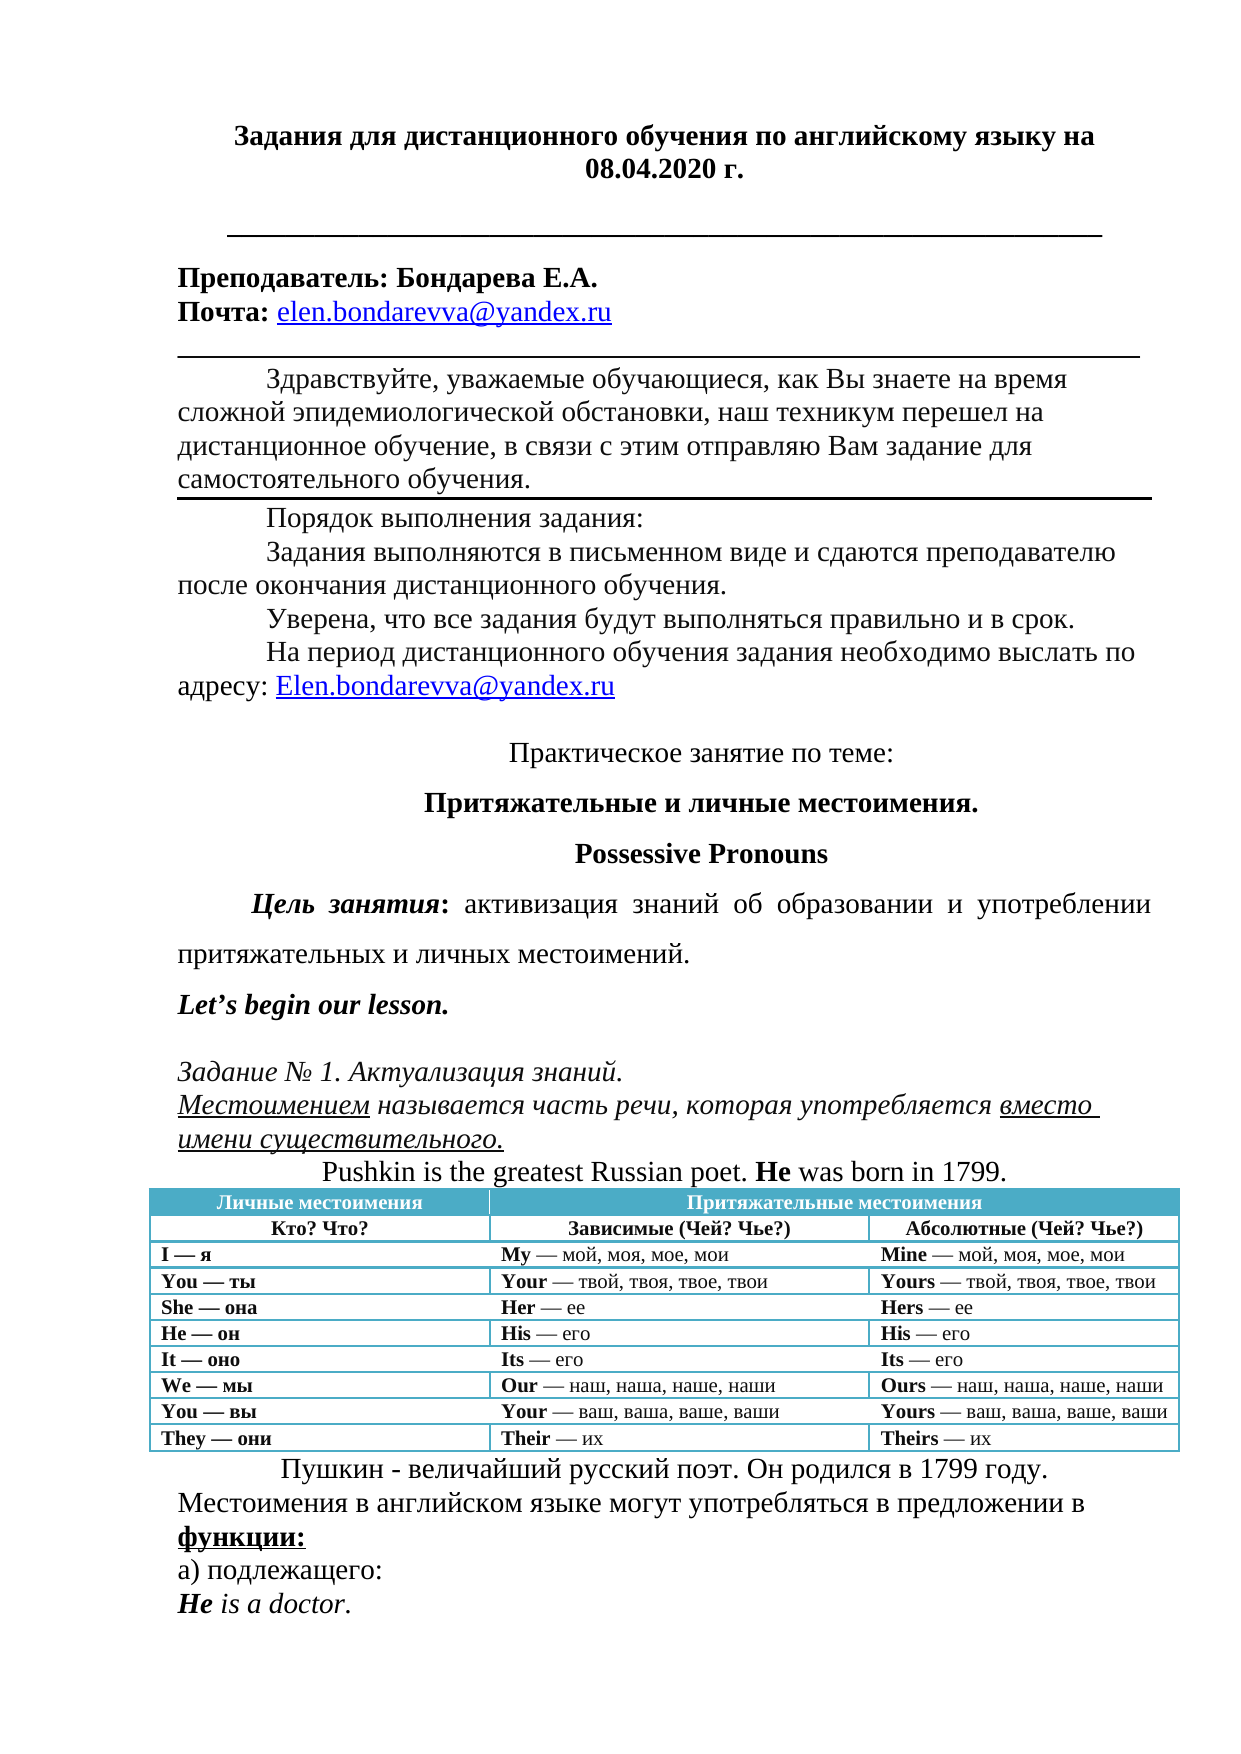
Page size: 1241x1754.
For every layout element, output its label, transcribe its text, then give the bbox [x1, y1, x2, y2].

text Притяжательные и личные местоимения. [177, 786, 1152, 819]
text Порядок выполнения задания: [177, 500, 1152, 534]
table_cell Yours — твой, твоя, твое, твои [870, 1269, 1178, 1293]
text Possessive Pronouns [177, 836, 1152, 869]
table_cell My — мой, моя, мое, мои [490, 1243, 869, 1266]
table_cell It — оно [151, 1347, 489, 1371]
table_cell Their — их [491, 1425, 868, 1449]
table_cell Her — ее [490, 1295, 869, 1319]
text Pushkin is the greatest Russian poet. He was born in 1799. [177, 1154, 1152, 1188]
text ____________________________________________________________ [177, 206, 1152, 239]
text Цель занятия: активизация знаний об образовании и употреблении притяжательных и личных местоимений. [177, 886, 1152, 970]
table_cell Its — его [490, 1347, 869, 1371]
text Здравствуйте, уважаемые обучающиеся, как Вы знаете на время сложной эпидемиологической обстановки, наш техникум перешел на дистанционное обучение, в связи с этим отправляю Вам задание для самостоятельного обучения. [177, 361, 1152, 497]
table_header Притяжательные местоимения [490, 1190, 1178, 1214]
table_cell Theirs — их [870, 1425, 1178, 1449]
table_cell Mine — мой, моя, мое, мои [869, 1243, 1178, 1266]
table_cell Yours — ваш, ваша, ваше, ваши [869, 1399, 1178, 1423]
table_cell I — я [151, 1243, 489, 1266]
text Задания для дистанционного обучения по английскому языку на 08.04.2020 г. [177, 118, 1152, 185]
table_cell Hers — ее [869, 1295, 1178, 1319]
text а) подлежащего: [177, 1552, 1152, 1586]
table_cell We — мы [151, 1373, 489, 1397]
table_cell Кто? Что? [151, 1216, 489, 1240]
table_cell You — вы [151, 1399, 489, 1423]
text Задания выполняются в письменном виде и сдаются преподавателю после окончания дистанционного обучения. [177, 534, 1152, 601]
text __________________________________________________________________ [177, 327, 1152, 361]
table_cell They — они [151, 1425, 489, 1449]
table_cell Our — наш, наша, наше, наши [491, 1373, 868, 1397]
text Задание № 1. Актуализация знаний. [177, 1054, 1152, 1087]
text Преподаватель: Бондарева Е.А. [177, 260, 1152, 294]
text Не is a doctor. [177, 1586, 1152, 1619]
table_cell You — ты [151, 1269, 489, 1293]
text Местоимением называется часть речи, которая употребляется вместо имени существительного. [177, 1087, 1152, 1154]
text Уверена, что все задания будут выполняться правильно и в срок. [177, 601, 1152, 634]
table_cell He — он [151, 1321, 489, 1345]
table_cell Ours — наш, наша, наше, наши [870, 1373, 1178, 1397]
table_header Личные местоимения [151, 1190, 489, 1214]
text Почта: elen.bondarevva@yandex.ru [177, 294, 1152, 327]
text Пушкин - величайший русский поэт. Он родился в 1799 году. [177, 1452, 1152, 1485]
text Let’s begin our lesson. [177, 987, 1152, 1020]
table_cell Your — твой, твоя, твое, твои [491, 1269, 868, 1293]
table_cell His — его [491, 1321, 868, 1345]
table_cell His — его [870, 1321, 1178, 1345]
table_cell Абсолютные (Чей? Чье?) [870, 1216, 1178, 1240]
table_cell Its — его [869, 1347, 1178, 1371]
text На период дистанционного обучения задания необходимо выслать по адресу: Elen.bondarevva@yandex.ru [177, 634, 1152, 702]
table_cell Зависимые (Чей? Чье?) [491, 1216, 868, 1240]
text Местоимения в английском языке могут употребляться в предложении в функции: [177, 1485, 1152, 1552]
text Практическое занятие по теме: [177, 735, 1152, 769]
table_cell Your — ваш, ваша, ваше, ваши [490, 1399, 869, 1423]
table_cell She — она [151, 1295, 489, 1319]
